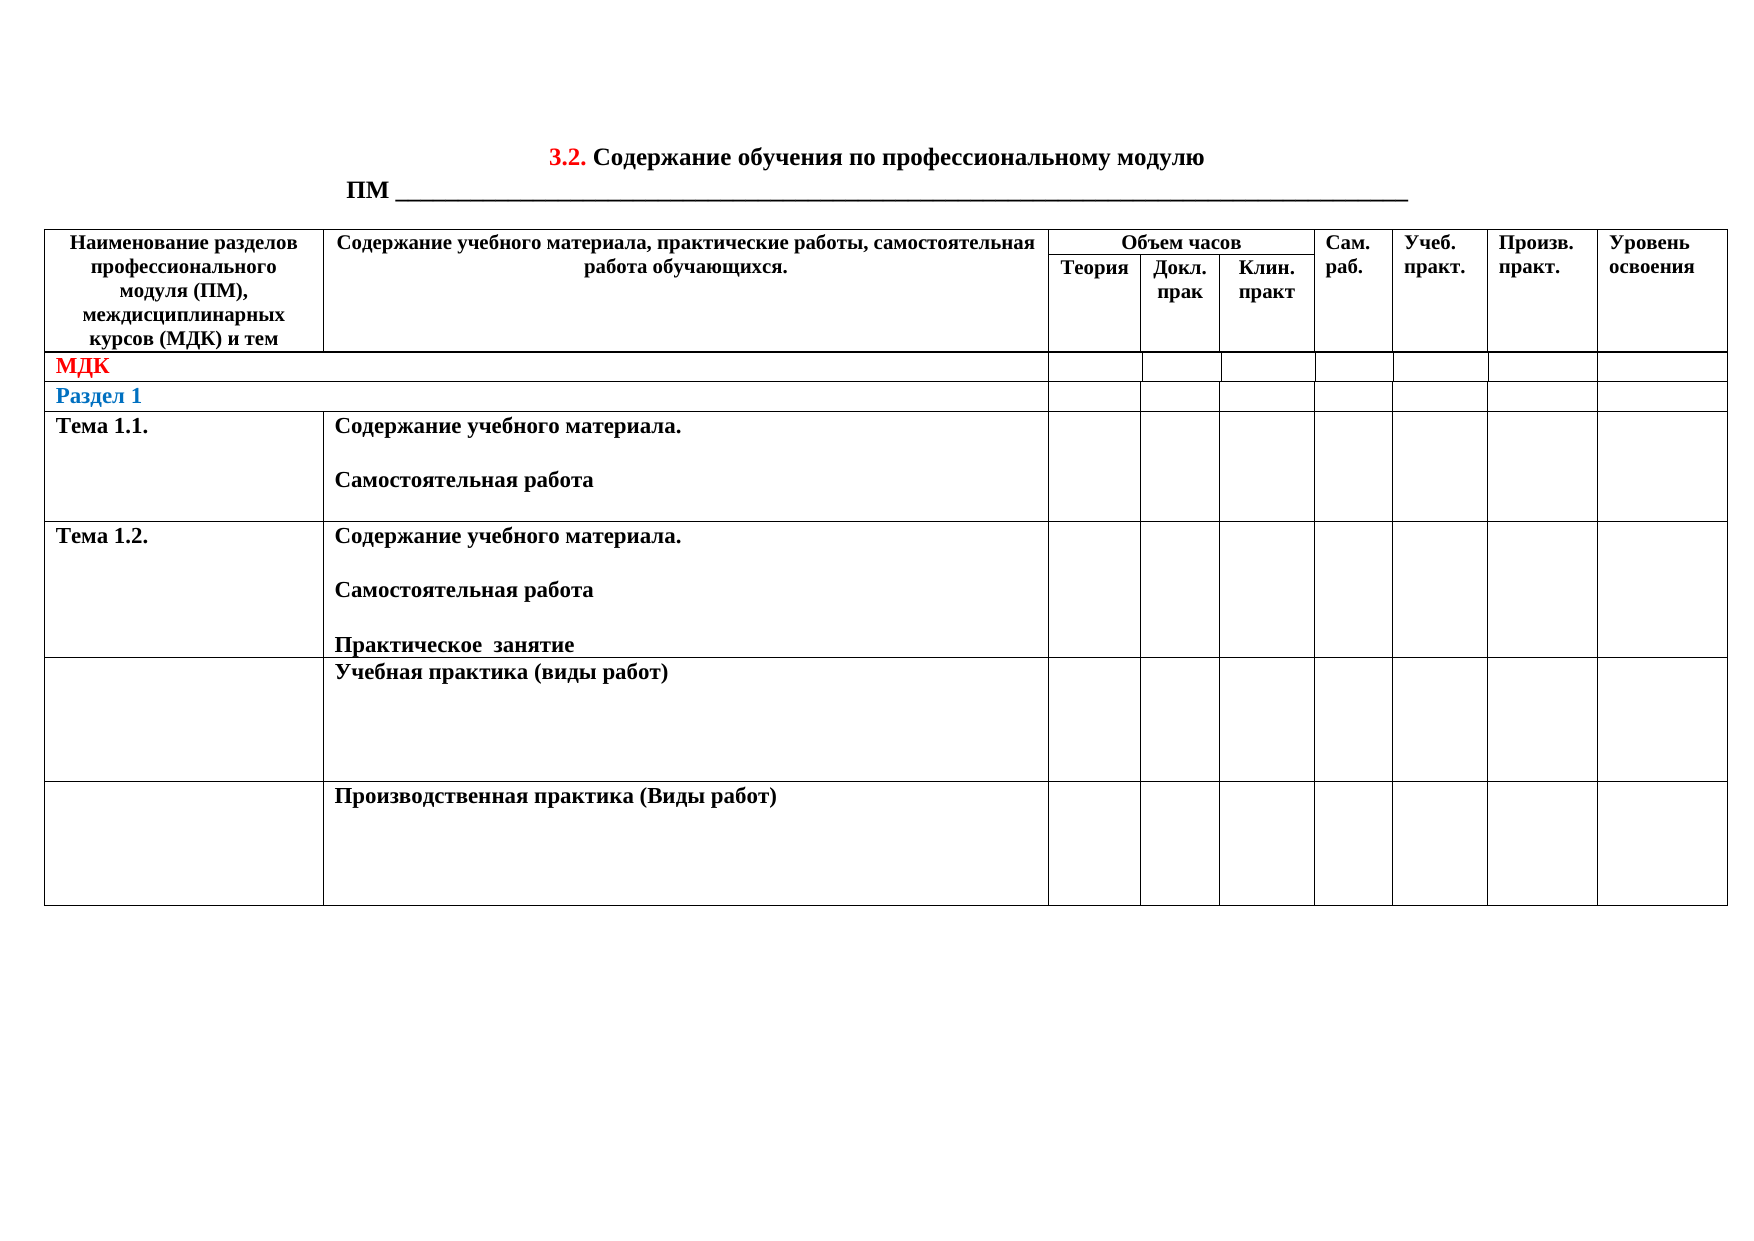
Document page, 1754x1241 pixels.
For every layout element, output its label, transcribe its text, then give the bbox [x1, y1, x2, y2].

text 3.2. Содержание обучения по профессиональному модулю [89, 142, 1665, 171]
table_cell [1049, 353, 1142, 381]
table_cell [1598, 382, 1727, 411]
table_cell [1393, 658, 1487, 781]
table_cell [1141, 382, 1219, 411]
table_cell [1141, 658, 1219, 781]
table_cell [1049, 658, 1140, 781]
table_cell [1598, 658, 1727, 781]
table_cell [1394, 353, 1488, 381]
table_cell [1049, 382, 1140, 411]
table_cell Содержание учебного материала. Самостоятельная работа Практическое занятие [324, 522, 1048, 657]
table_cell [1220, 412, 1314, 521]
table_cell [1220, 522, 1314, 657]
table_cell Клин. практ [1220, 255, 1314, 351]
table_header Наименование разделов профессионального модуля (ПМ), междисциплинарных курсов (МДК) и тем [45, 230, 323, 351]
table_cell Докл. прак [1141, 255, 1219, 351]
table_cell [1393, 522, 1487, 657]
table_cell Содержание учебного материала. Самостоятельная работа [324, 412, 1048, 521]
table_cell [1488, 782, 1597, 905]
table_cell [1049, 412, 1140, 521]
table_cell [1393, 782, 1487, 905]
table_cell Учебная практика (виды работ) [324, 658, 1048, 781]
table_cell [1488, 658, 1597, 781]
table_cell [1488, 412, 1597, 521]
table_cell [1141, 522, 1219, 657]
table_cell Раздел 1 [45, 382, 1048, 411]
table_cell [1141, 782, 1219, 905]
table_cell [1143, 353, 1221, 381]
table_cell Тема 1.1. [45, 412, 323, 521]
table_cell [1315, 782, 1392, 905]
table_cell [1488, 382, 1597, 411]
table_cell [1222, 353, 1315, 381]
table_cell МДК [45, 353, 1048, 381]
table_cell [1316, 353, 1393, 381]
table_cell [1315, 382, 1392, 411]
table_cell [1598, 353, 1727, 381]
text ПМ _________________________________________________________________________________ [89, 175, 1665, 204]
table_cell [45, 658, 323, 781]
table_cell [45, 782, 323, 905]
table_cell [1315, 412, 1392, 521]
table_header Уровень освоения [1598, 230, 1727, 351]
table_cell [1598, 522, 1727, 657]
table_cell Тема 1.2. [45, 522, 323, 657]
table_cell [1598, 412, 1727, 521]
table_cell [1393, 412, 1487, 521]
table_cell [1141, 412, 1219, 521]
table_header Произв. практ. [1488, 230, 1597, 351]
table_header Учеб. практ. [1393, 230, 1487, 351]
table_cell [1489, 353, 1597, 381]
table_cell [1220, 382, 1314, 411]
table_cell [1488, 522, 1597, 657]
table_cell [1049, 522, 1140, 657]
table_cell [1220, 658, 1314, 781]
table_header Объем часов [1049, 230, 1314, 254]
table_header Сам. раб. [1315, 230, 1392, 351]
table_cell Производственная практика (Виды работ) [324, 782, 1048, 905]
table_cell [1598, 782, 1727, 905]
table_cell Теория [1049, 255, 1140, 351]
table_header Содержание учебного материала, практические работы, самостоятельная работа обучающихся. [324, 230, 1048, 351]
table_cell [1393, 382, 1487, 411]
table_cell [1315, 658, 1392, 781]
table_cell [1220, 782, 1314, 905]
table_cell [1315, 522, 1392, 657]
table_cell [1049, 782, 1140, 905]
